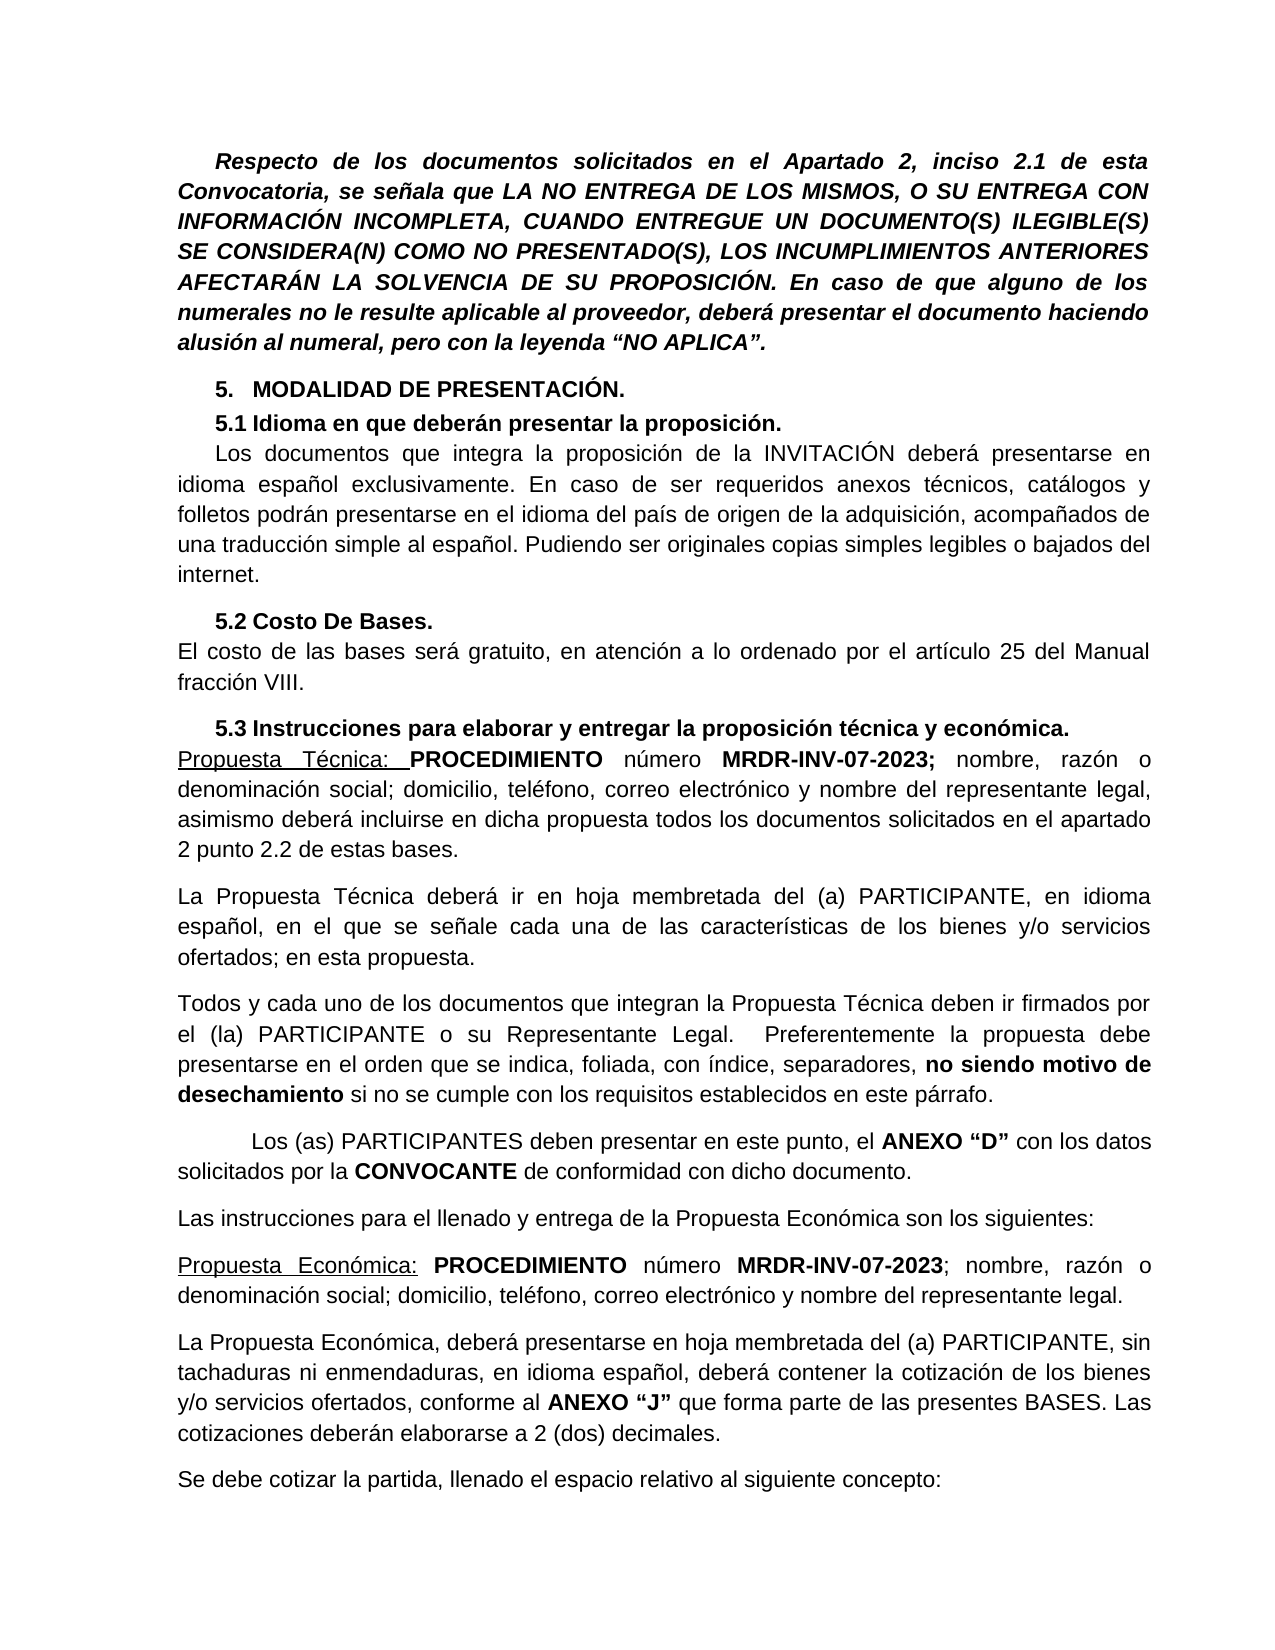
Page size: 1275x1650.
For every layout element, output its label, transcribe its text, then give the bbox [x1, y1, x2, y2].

text Las instrucciones para el llenado y entrega de la Propuesta Económica son los siguientes: [177, 1205, 1152, 1231]
text La Propuesta Técnica deberá ir en hoja membretada del (a) PARTICIPANTE, en idioma español, en el que se señale cada una de las características de los bienes y/o servicios ofertados; en esta propuesta. [177, 883, 1152, 970]
text Todos y cada uno de los documentos que integran la Propuesta Técnica deben ir firmados por el (la) PARTICIPANTE o su Representante Legal. Preferentemente la propuesta debe presentarse en el orden que se indica, foliada, con índice, separadores, no siendo motivo de desechamiento si no se cumple con los requisitos establecidos en este párrafo. [177, 990, 1152, 1107]
text El costo de las bases será gratuito, en atención a lo ordenado por el artículo 25 del Manual fracción VIII. [177, 638, 1152, 695]
text Los documentos que integra la proposición de la INVITACIÓN deberá presentarse en idioma español exclusivamente. En caso de ser requeridos anexos técnicos, catálogos y folletos podrán presentarse en el idioma del país de origen de la adquisición, acompañados de una traducción simple al español. Pudiendo ser originales copias simples legibles o bajados del internet. [177, 440, 1152, 587]
subtitle Idioma en que deberán presentar la proposición. [215, 410, 1152, 436]
text La Propuesta Económica, deberá presentarse en hoja membretada del (a) PARTICIPANTE, sin tachaduras ni enmendaduras, en idioma español, deberá contener la cotización de los bienes y/o servicios ofertados, conforme al ANEXO “J” que forma parte de las presentes BASES. Las cotizaciones deberán elaborarse a 2 (dos) decimales. [177, 1329, 1152, 1446]
text Se debe cotizar la partida, llenado el espacio relativo al siguiente concepto: [177, 1466, 1152, 1493]
subtitle MODALIDAD DE PRESENTACIÓN. [215, 376, 1152, 402]
text Propuesta Técnica: PROCEDIMIENTO número MRDR-INV-07-2023; nombre, razón o denominación social; domicilio, teléfono, correo electrónico y nombre del representante legal, asimismo deberá incluirse en dicha propuesta todos los documentos solicitados en el apartado 2 punto 2.2 de estas bases. [177, 746, 1152, 862]
text Propuesta Económica: PROCEDIMIENTO número MRDR-INV-07-2023; nombre, razón o denominación social; domicilio, teléfono, correo electrónico y nombre del representante legal. [177, 1252, 1152, 1308]
text Los (as) PARTICIPANTES deben presentar en este punto, el ANEXO “D” con los datos solicitados por la CONVOCANTE de conformidad con dicho documento. [177, 1128, 1152, 1184]
text Respecto de los documentos solicitados en el Apartado 2, inciso 2.1 de esta Convocatoria, se señala que LA NO ENTREGA DE LOS MISMOS, O SU ENTREGA CON INFORMACIÓN INCOMPLETA, CUANDO ENTREGUE UN DOCUMENTO(S) ILEGIBLE(S) SE CONSIDERA(N) COMO NO PRESENTADO(S), LOS INCUMPLIMIENTOS ANTERIORES AFECTARÁN LA SOLVENCIA DE SU PROPOSICIÓN. En caso de que alguno de los numerales no le resulte aplicable al proveedor, deberá presentar el documento haciendo alusión al numeral, pero con la leyenda “NO APLICA”. [177, 148, 1152, 355]
subtitle Instrucciones para elaborar y entregar la proposición técnica y económica. [215, 715, 1152, 742]
subtitle Costo De Bases. [215, 608, 1152, 634]
